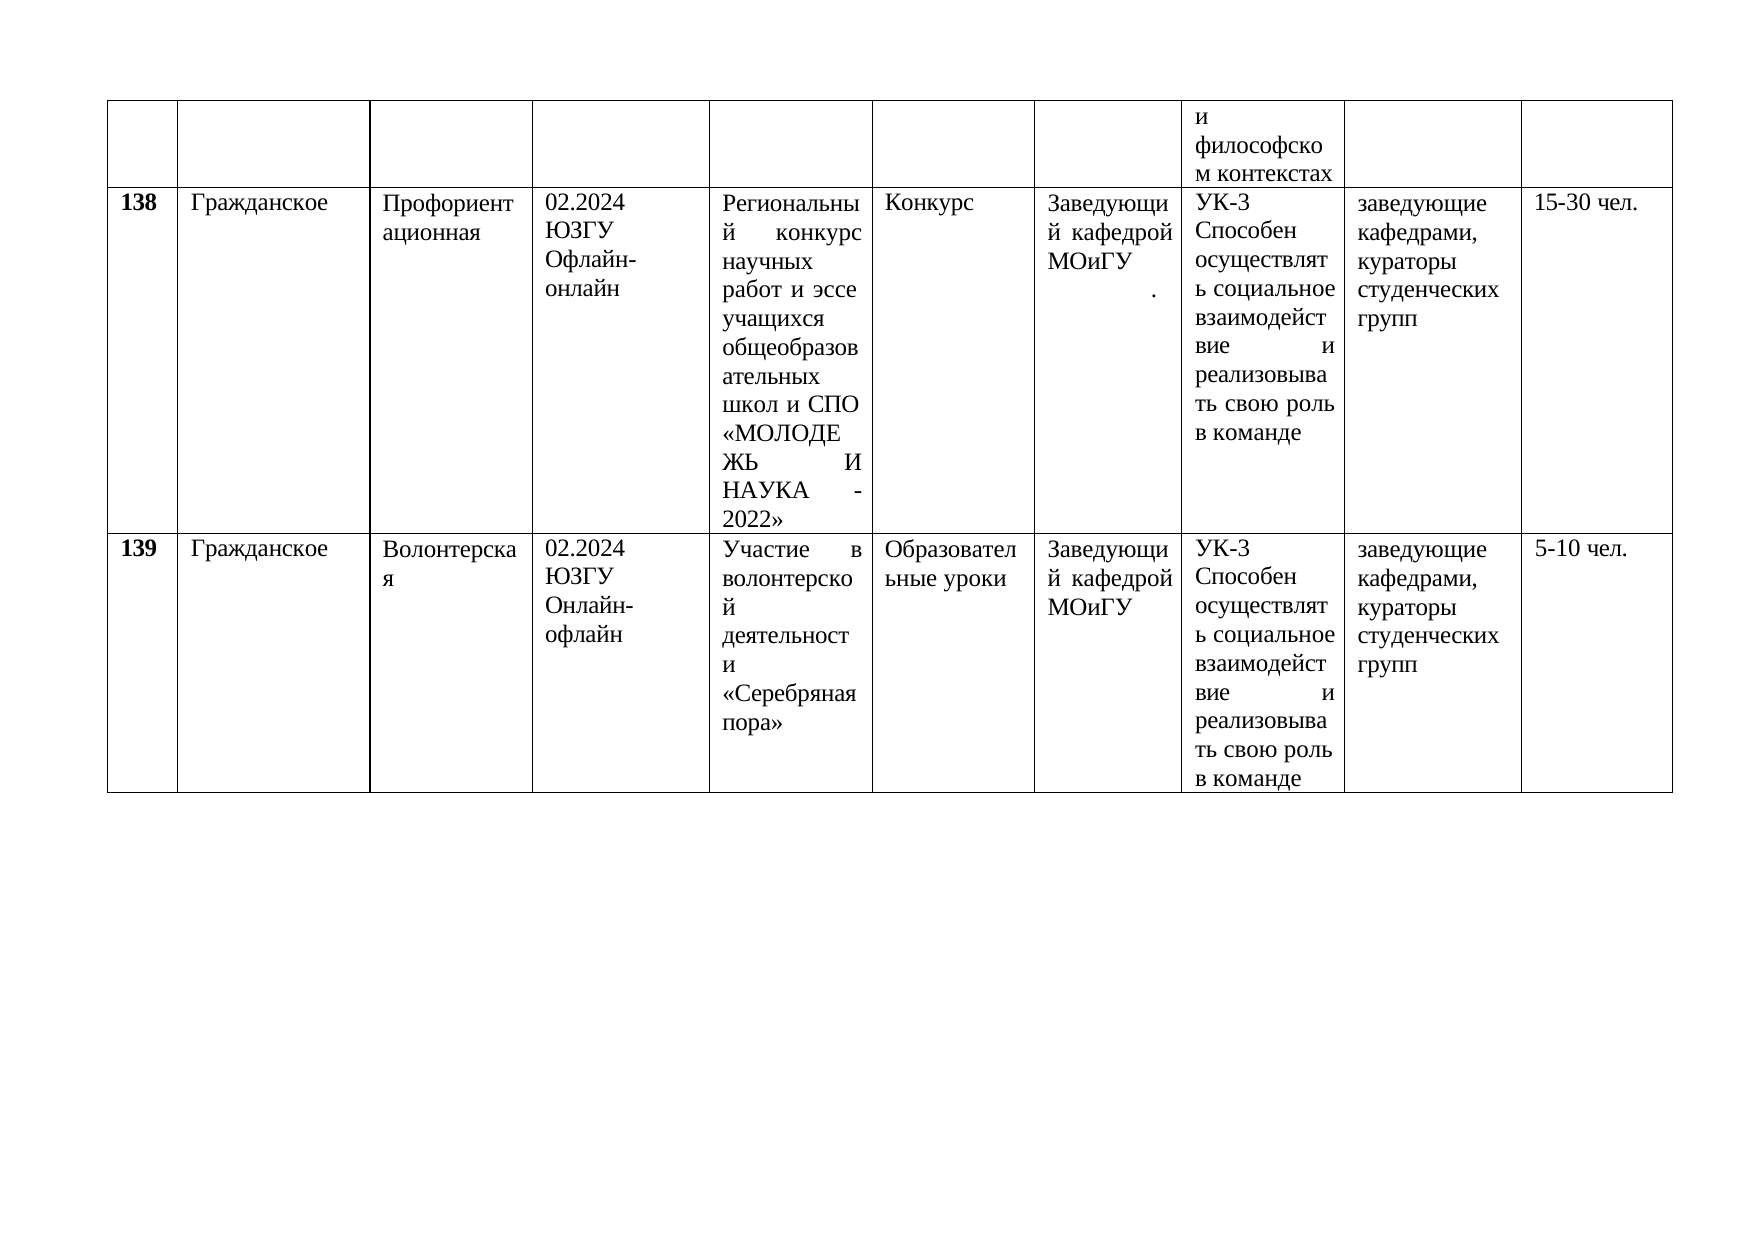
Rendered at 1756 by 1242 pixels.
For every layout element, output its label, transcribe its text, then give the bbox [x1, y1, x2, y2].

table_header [1182, 101, 1344, 187]
table_cell 02.2024 ЮЗГУ Онлайн- офлайн [533, 534, 709, 792]
table_cell Участие в волонтерско й деятельност и «Серебряная пора» [710, 534, 872, 792]
table_header [178, 101, 369, 187]
table_cell Гражданское [178, 188, 369, 533]
table_header [1345, 101, 1521, 187]
table_cell Волонтерска я [371, 534, 532, 792]
table_cell 15-30 чел. [1522, 188, 1672, 533]
table_cell 5-10 чел. [1522, 534, 1672, 792]
table_cell УК-3 Способен осуществлят ь социальное взаимодейст вие и реализовыва ть свою роль в команде [1182, 534, 1344, 792]
table_header [710, 101, 872, 187]
table_cell Заведующи й кафедрой МОиГУ [1035, 534, 1181, 792]
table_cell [1345, 188, 1521, 533]
table_cell Региональны й конкурс научных работ и эссе учащихся общеобразов ательных школ и СПО «МОЛОДЕ ЖЬ И НАУКА - 2022» [710, 188, 872, 533]
table_cell Заведующи й кафедрой МОиГУ . [1035, 188, 1181, 533]
table_cell Профориент ационная [371, 188, 532, 533]
table_header [1522, 101, 1672, 187]
table_cell Образовател ьные уроки [873, 534, 1034, 792]
table_header [1035, 101, 1181, 187]
table_cell УК-3 Способен осуществлят ь социальное взаимодейст вие и реализовыва ть свою роль в команде [1182, 188, 1344, 533]
table_cell Гражданское [178, 534, 369, 792]
table_header [873, 101, 1034, 187]
table_header [371, 101, 532, 187]
table_cell 02.2024 ЮЗГУ Офлайн- онлайн [533, 188, 709, 533]
table_cell 139 [108, 534, 177, 792]
table_cell заведующие кафедрами, кураторы студенческих групп [1345, 534, 1521, 792]
table_header [108, 101, 177, 187]
table_cell Конкурс [873, 188, 1034, 533]
table_cell 138 [108, 188, 177, 533]
table_header [533, 101, 709, 187]
